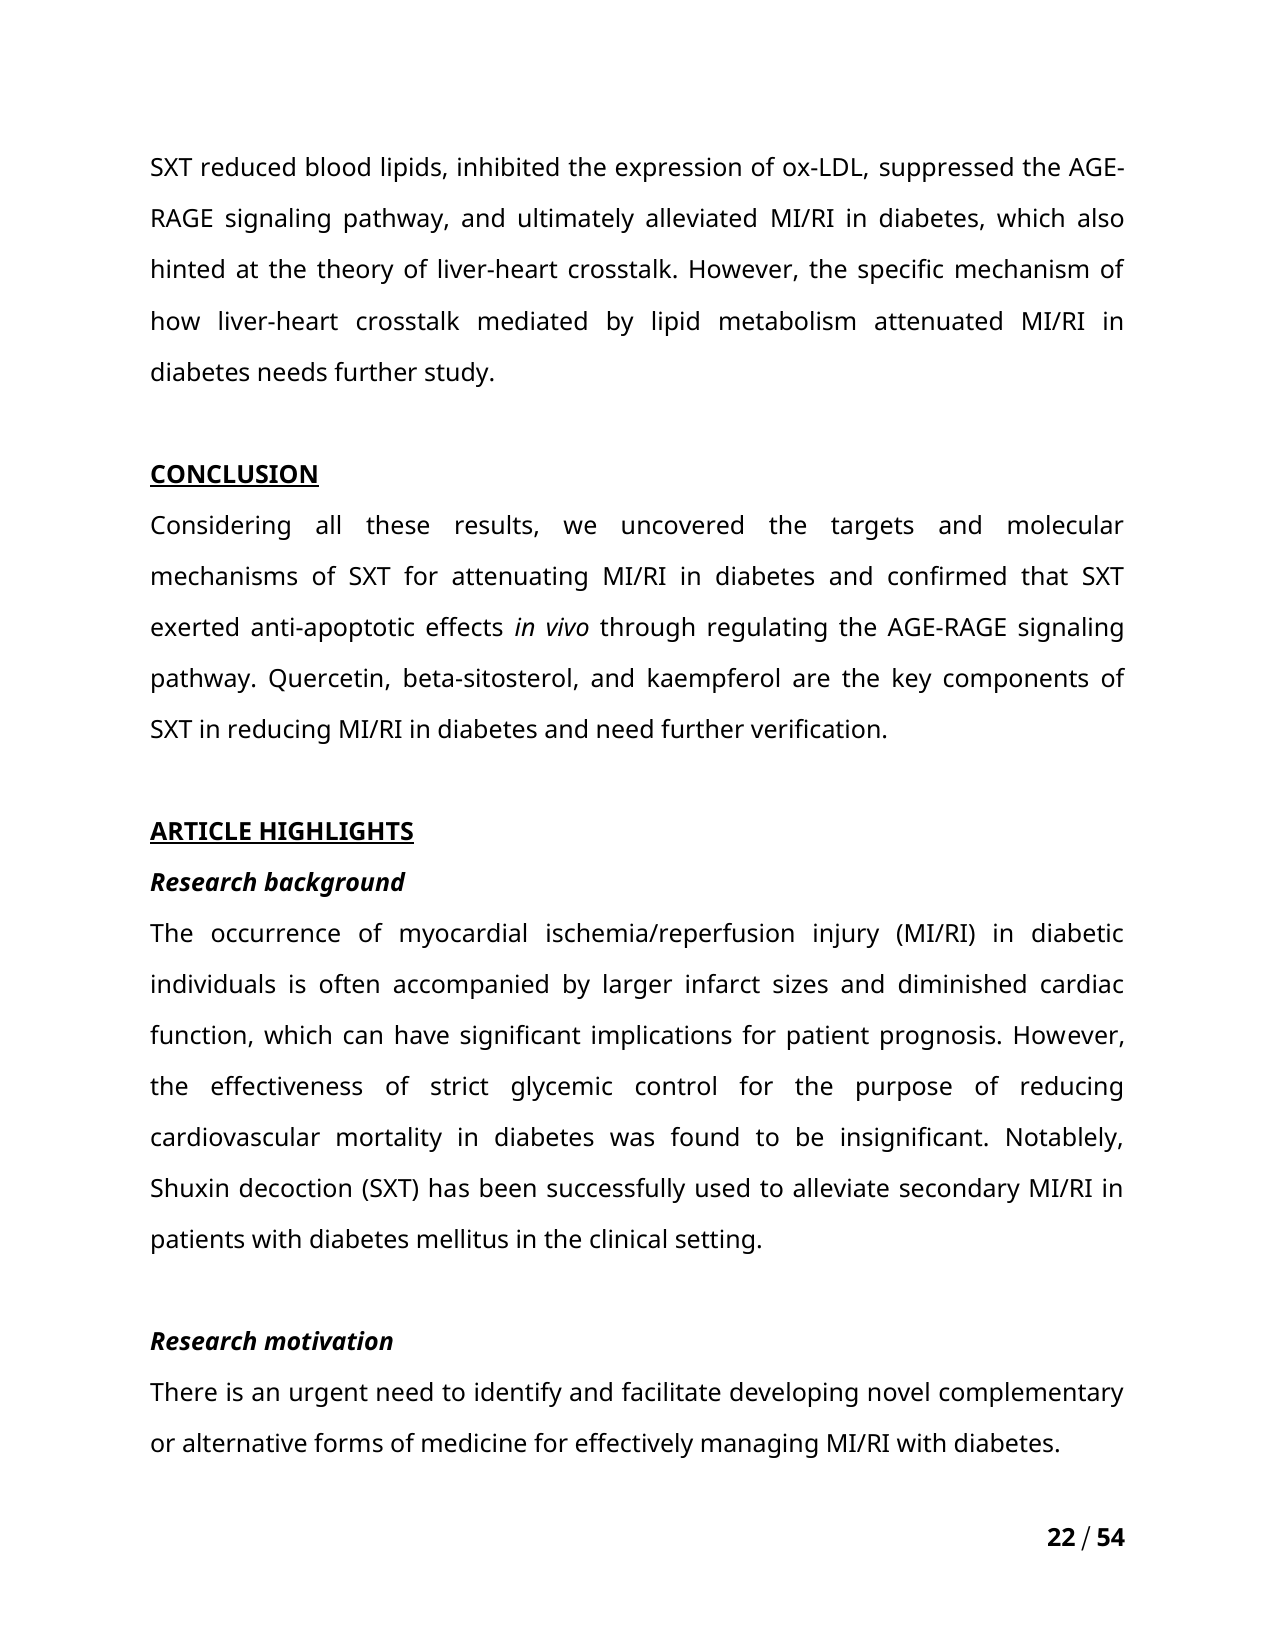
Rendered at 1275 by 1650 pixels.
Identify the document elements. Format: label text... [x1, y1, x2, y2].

text Research motivation [150, 1324, 1125, 1358]
text CONCLUSION [150, 456, 1125, 490]
text Research background [150, 864, 1125, 899]
text ARTICLE HIGHLIGHTS [150, 813, 1125, 848]
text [150, 150, 1125, 388]
text There is an urgent need to identify and facilitate developing novel complementary or alternative forms of medicine for effectively managing MI/RI with diabetes. [150, 1375, 1125, 1460]
text The occurrence of myocardial ischemia/reperfusion injury (MI/RI) in diabetic individuals is often accompanied by larger infarct sizes and diminished cardiac function, which can have significant implications for patient prognosis. However, the effectiveness of strict glycemic control for the purpose of reducing cardiovascular mortality in diabetes was found to be insignificant. Notablely, Shuxin decoction (SXT) has been successfully used to alleviate secondary MI/RI in patients with diabetes mellitus in the clinical setting. [150, 916, 1125, 1256]
text Considering all these results, we uncovered the targets and molecular mechanisms of SXT for attenuating MI/RI in diabetes and confirmed that SXT exerted anti-apoptotic effects in vivo through regulating the AGE-RAGE signaling pathway. Quercetin, beta-sitosterol, and kaempferol are the key components of SXT in reducing MI/RI in diabetes and need further verification. [150, 507, 1125, 746]
